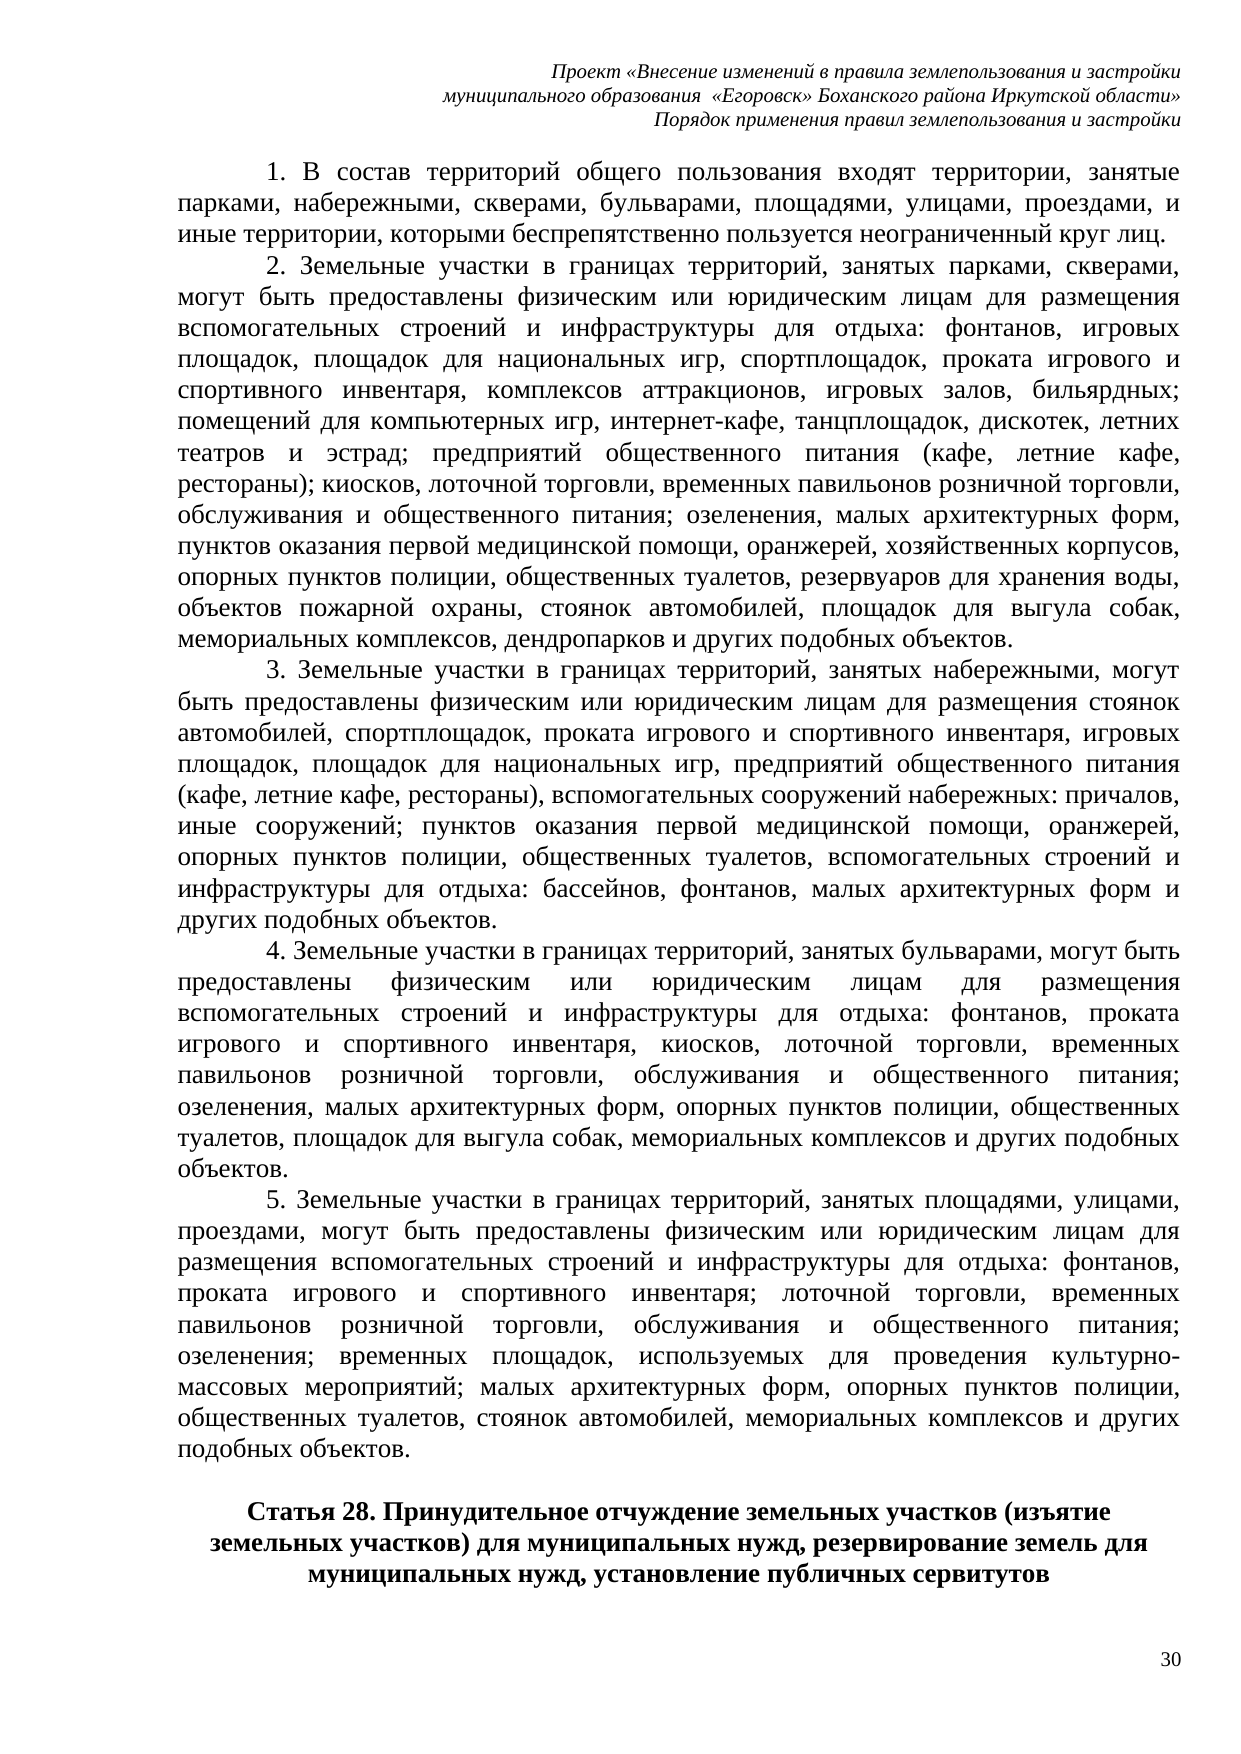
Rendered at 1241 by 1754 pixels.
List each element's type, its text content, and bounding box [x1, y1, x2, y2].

text 3. Земельные участки в границах территорий, занятых набережными, могут быть предоставлены физическим или юридическим лицам для размещения стоянок автомобилей, спортплощадок, проката игрового и спортивного инвентаря, игровых площадок, площадок для национальных игр, предприятий общественного питания (кафе, летние кафе, рестораны), вспомогательных сооружений набережных: причалов, иные сооружений; пунктов оказания первой медицинской помощи, оранжерей, опорных пунктов полиции, общественных туалетов, вспомогательных строений и инфраструктуры для отдыха: бассейнов, фонтанов, малых архитектурных форм и других подобных объектов. [177, 654, 1181, 934]
text 5. Земельные участки в границах территорий, занятых площадями, улицами, проездами, могут быть предоставлены физическим или юридическим лицам для размещения вспомогательных строений и инфраструктуры для отдыха: фонтанов, проката игрового и спортивного инвентаря; лоточной торговли, временных павильонов розничной торговли, обслуживания и общественного питания; озеленения; временных площадок, используемых для проведения культурно-массовых мероприятий; малых архитектурных форм, опорных пунктов полиции, общественных туалетов, стоянок автомобилей, мемориальных комплексов и других подобных объектов. [177, 1183, 1181, 1463]
subtitle Статья 28. Принудительное отчуждение земельных участков (изъятие земельных участков) для муниципальных нужд, резервирование земель для муниципальных нужд, установление публичных сервитутов [177, 1494, 1181, 1588]
text 4. Земельные участки в границах территорий, занятых бульварами, могут быть предоставлены физическим или юридическим лицам для размещения вспомогательных строений и инфраструктуры для отдыха: фонтанов, проката игрового и спортивного инвентаря, киосков, лоточной торговли, временных павильонов розничной торговли, обслуживания и общественного питания; озеленения, малых архитектурных форм, опорных пунктов полиции, общественных туалетов, площадок для выгула собак, мемориальных комплексов и других подобных объектов. [177, 934, 1181, 1183]
text 2. Земельные участки в границах территорий, занятых парками, скверами, могут быть предоставлены физическим или юридическим лицам для размещения вспомогательных строений и инфраструктуры для отдыха: фонтанов, игровых площадок, площадок для национальных игр, спортплощадок, проката игрового и спортивного инвентаря, комплексов аттракционов, игровых залов, бильярдных; помещений для компьютерных игр, интернет-кафе, танцплощадок, дискотек, летних театров и эстрад; предприятий общественного питания (кафе, летние кафе, рестораны); киосков, лоточной торговли, временных павильонов розничной торговли, обслуживания и общественного питания; озеленения, малых архитектурных форм, пунктов оказания первой медицинской помощи, оранжерей, хозяйственных корпусов, опорных пунктов полиции, общественных туалетов, резервуаров для хранения воды, объектов пожарной охраны, стоянок автомобилей, площадок для выгула собак, мемориальных комплексов, дендропарков и других подобных объектов. [177, 249, 1181, 654]
text 1. В состав территорий общего пользования входят территории, занятые парками, набережными, скверами, бульварами, площадями, улицами, проездами, и иные территории, которыми беспрепятственно пользуется неограниченный круг лиц. [177, 155, 1181, 249]
